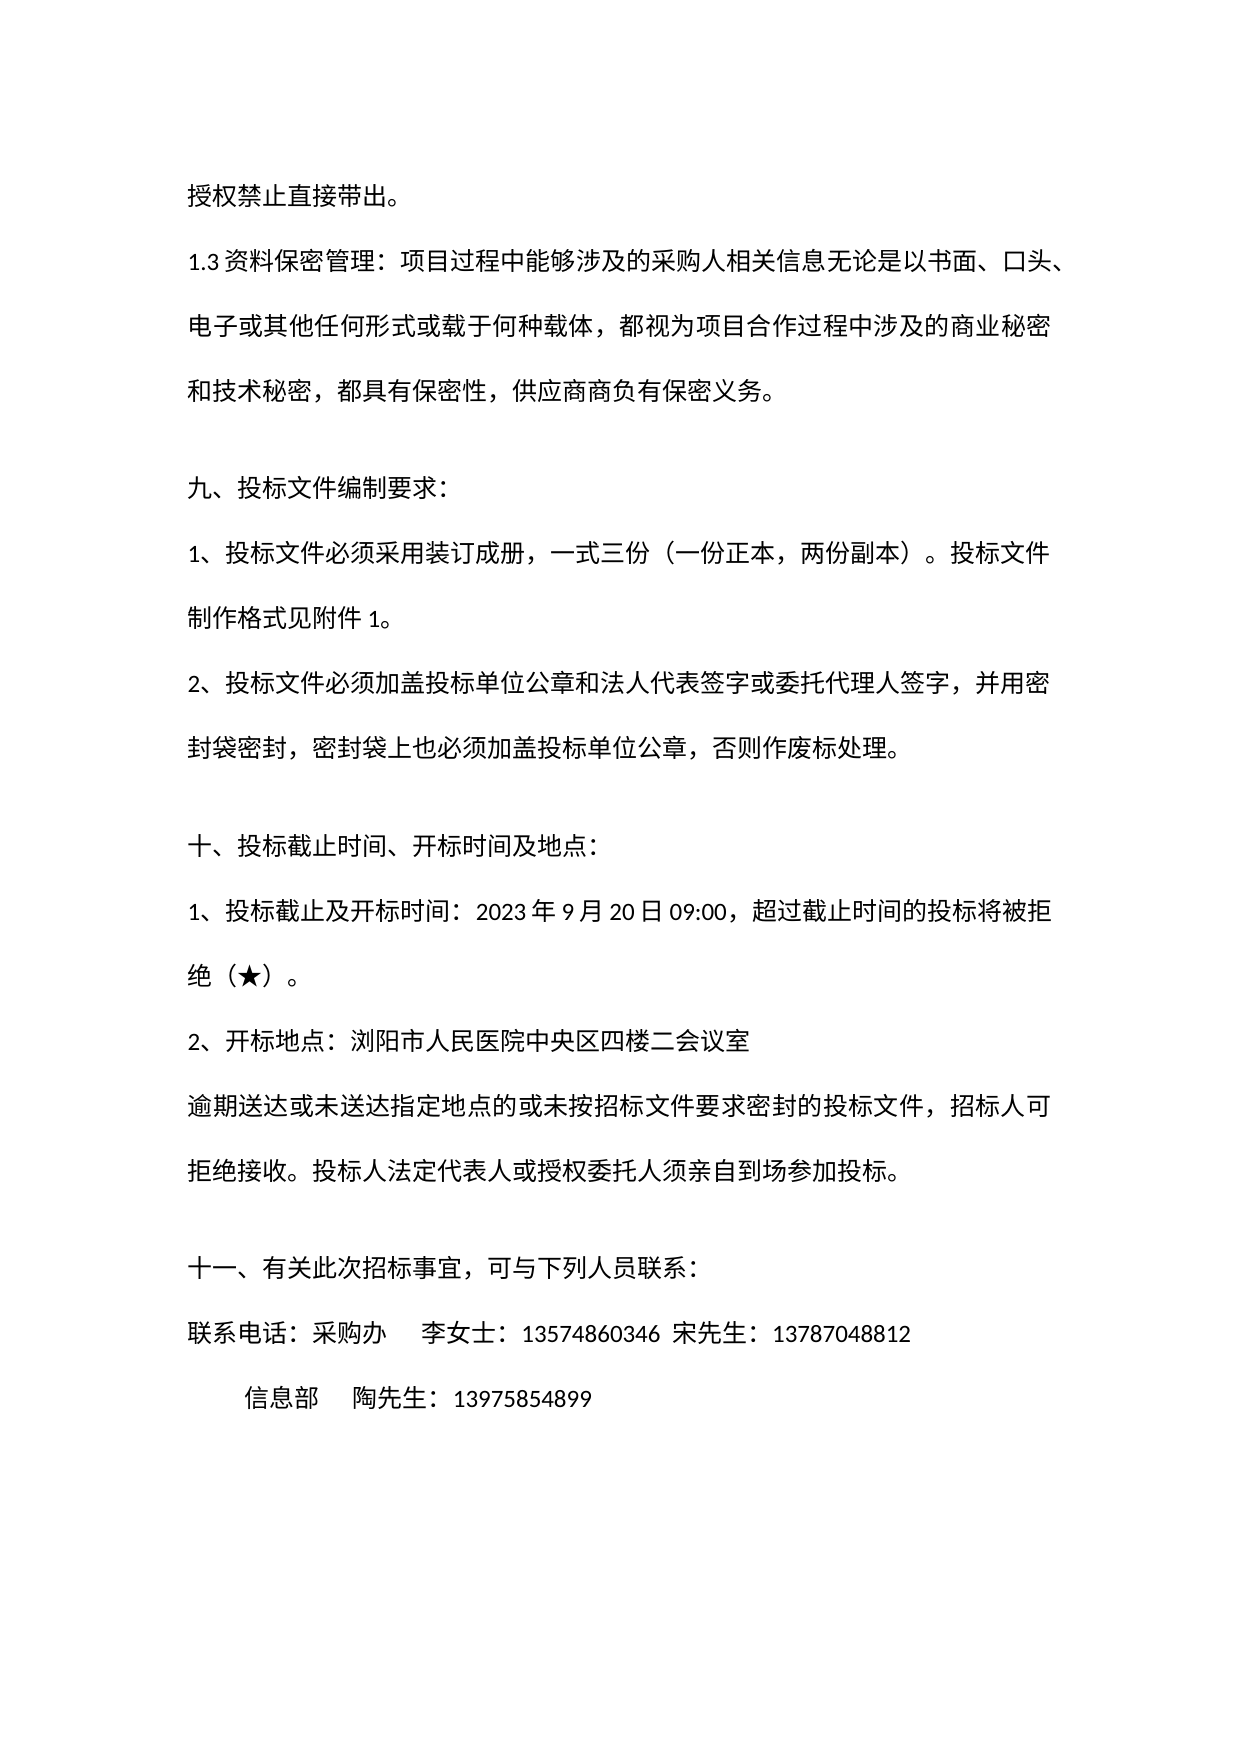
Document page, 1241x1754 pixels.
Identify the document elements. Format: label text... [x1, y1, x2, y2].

text 信息部 陶先生：13975854899 [187, 1364, 1053, 1429]
text 十一、有关此次招标事宜，可与下列人员联系： [187, 1234, 1053, 1299]
text 1、投标文件必须采用装订成册，一式三份（一份正本，两份副本）。投标文件制作格式见附件1。 [187, 519, 1053, 649]
text 2、开标地点：浏阳市人民医院中央区四楼二会议室 [187, 1007, 1053, 1072]
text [187, 162, 1053, 227]
text 联系电话：采购办 李女士：13574860346 宋先生：13787048812 [187, 1299, 1053, 1364]
text 2、投标文件必须加盖投标单位公章和法人代表签字或委托代理人签字，并用密封袋密封，密封袋上也必须加盖投标单位公章，否则作废标处理。 [187, 649, 1053, 779]
text 逾期送达或未送达指定地点的或未按招标文件要求密封的投标文件，招标人可拒绝接收。投标人法定代表人或授权委托人须亲自到场参加投标。 [187, 1072, 1053, 1202]
text 1.3资料保密管理：项目过程中能够涉及的采购人相关信息无论是以书面、口头、电子或其他任何形式或载于何种载体，都视为项目合作过程中涉及的商业秘密和技术秘密，都具有保密性，供应商商负有保密义务。 [187, 227, 1053, 422]
text 1、投标截止及开标时间：2023年9月20日09:00，超过截止时间的投标将被拒绝（★）。 [187, 877, 1053, 1007]
text 十、投标截止时间、开标时间及地点： [187, 812, 1053, 877]
text 九、投标文件编制要求： [187, 454, 1053, 519]
